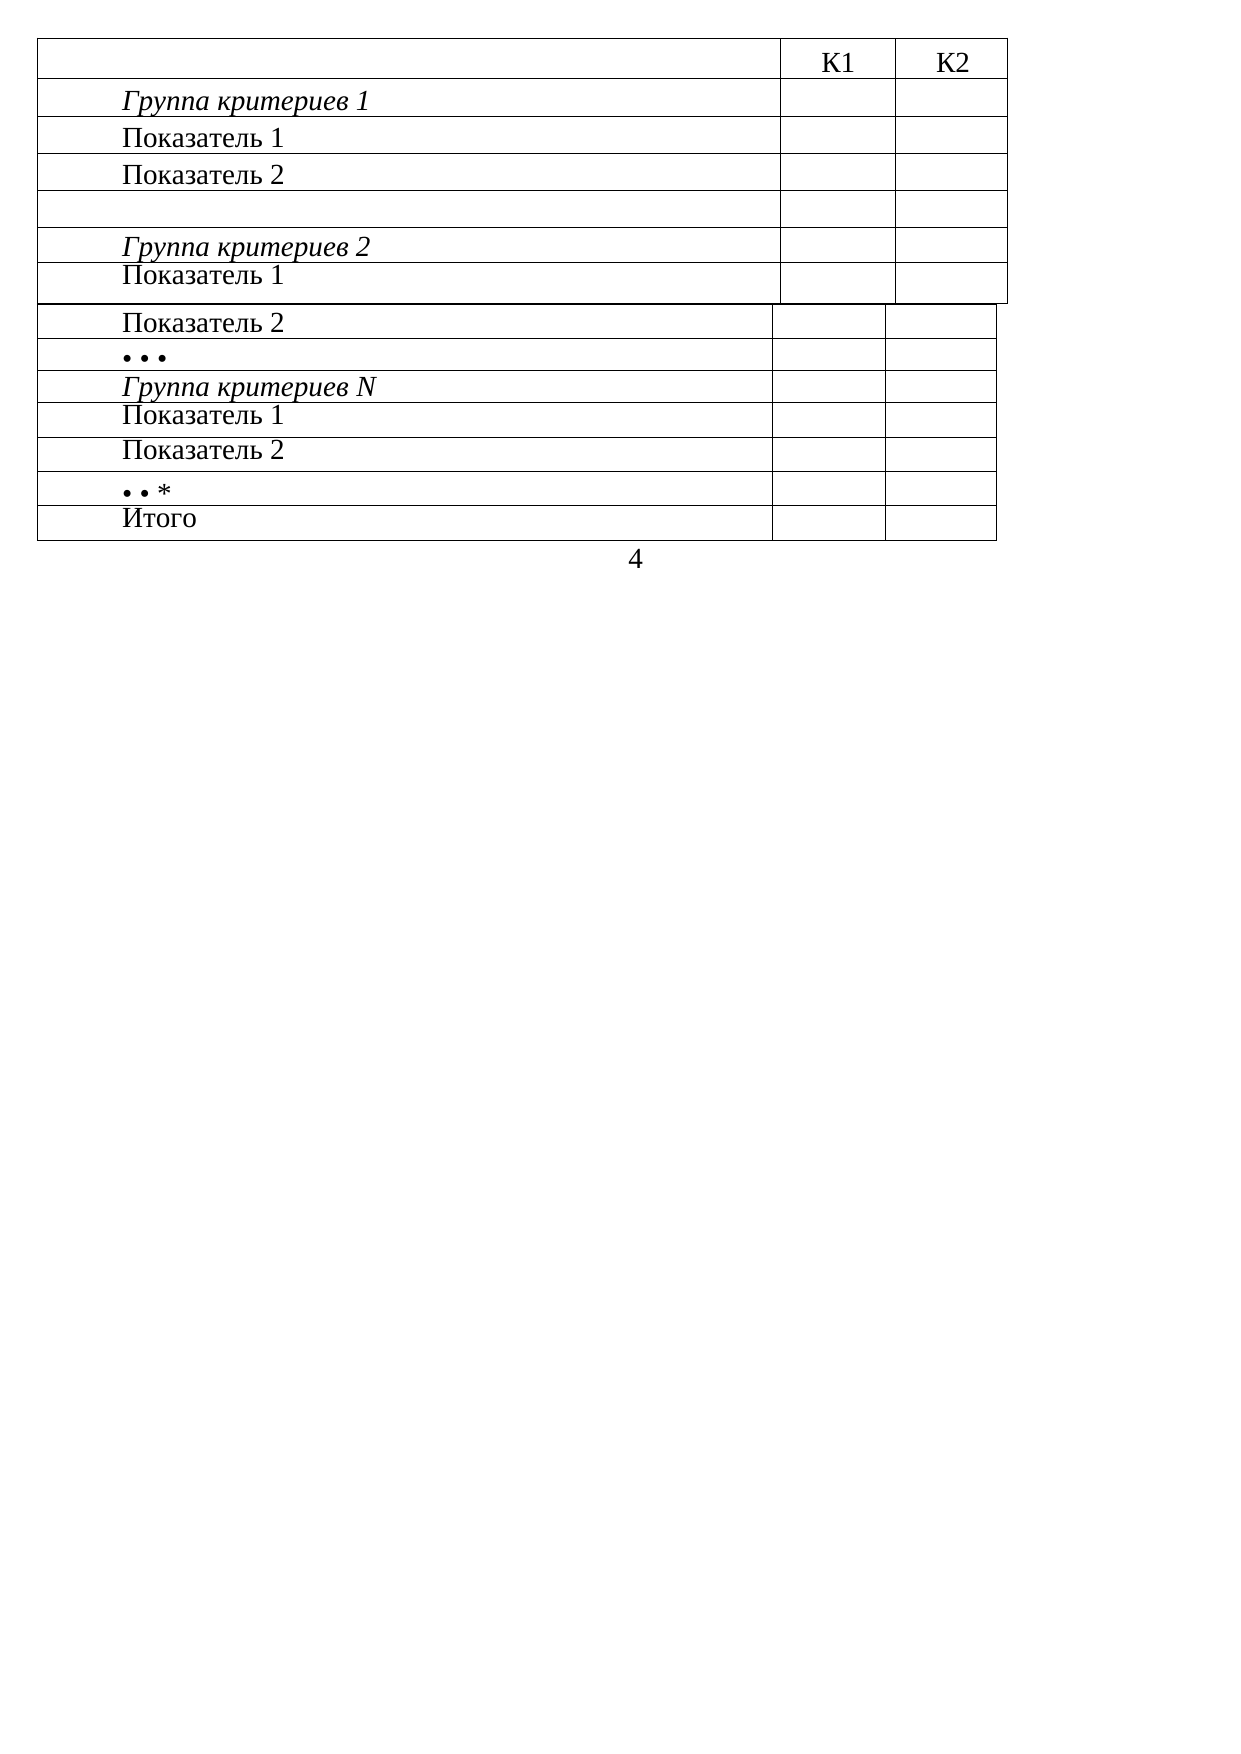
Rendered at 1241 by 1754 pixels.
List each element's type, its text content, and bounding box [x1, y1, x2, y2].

table_cell [886, 472, 996, 505]
table_cell [886, 506, 996, 540]
table_header Показатель 2 [38, 305, 772, 338]
table_cell Группа критериев 2 [38, 228, 780, 262]
table_header [38, 39, 780, 77]
table_cell [781, 228, 895, 262]
table_cell [896, 117, 1007, 153]
table_cell [781, 79, 895, 116]
table_cell [781, 117, 895, 153]
table_cell [773, 438, 885, 471]
table_cell [773, 403, 885, 437]
table_cell [886, 371, 996, 402]
table_cell [781, 191, 895, 227]
table_cell [886, 438, 996, 471]
table_header К2 [896, 39, 1007, 77]
text 4 [37, 541, 1203, 575]
table_cell [896, 79, 1007, 116]
table_cell [773, 506, 885, 540]
table_cell Итого [38, 506, 772, 540]
table_cell Показатель 2 [38, 154, 780, 190]
table_cell Группа критериев N [38, 371, 772, 402]
table_cell [773, 339, 885, 370]
table_cell [896, 263, 1007, 303]
table_cell [781, 263, 895, 303]
table_header [773, 305, 885, 338]
table_cell Группа критериев 1 [38, 79, 780, 116]
table_cell [896, 228, 1007, 262]
table_cell • • * [38, 472, 772, 505]
table_cell [773, 472, 885, 505]
table_cell [773, 371, 885, 402]
table_cell [896, 191, 1007, 227]
table_cell [781, 154, 895, 190]
table_header К1 [781, 39, 895, 77]
table_cell [886, 403, 996, 437]
table_cell [896, 154, 1007, 190]
table_header [886, 305, 996, 338]
table_cell • • • [38, 339, 772, 370]
table_cell Показатель 2 [38, 438, 772, 471]
table_cell Показатель 1 [38, 403, 772, 437]
table_cell Показатель 1 [38, 263, 780, 303]
table_cell [886, 339, 996, 370]
table_cell Показатель 1 [38, 117, 780, 153]
table_cell [38, 191, 780, 227]
